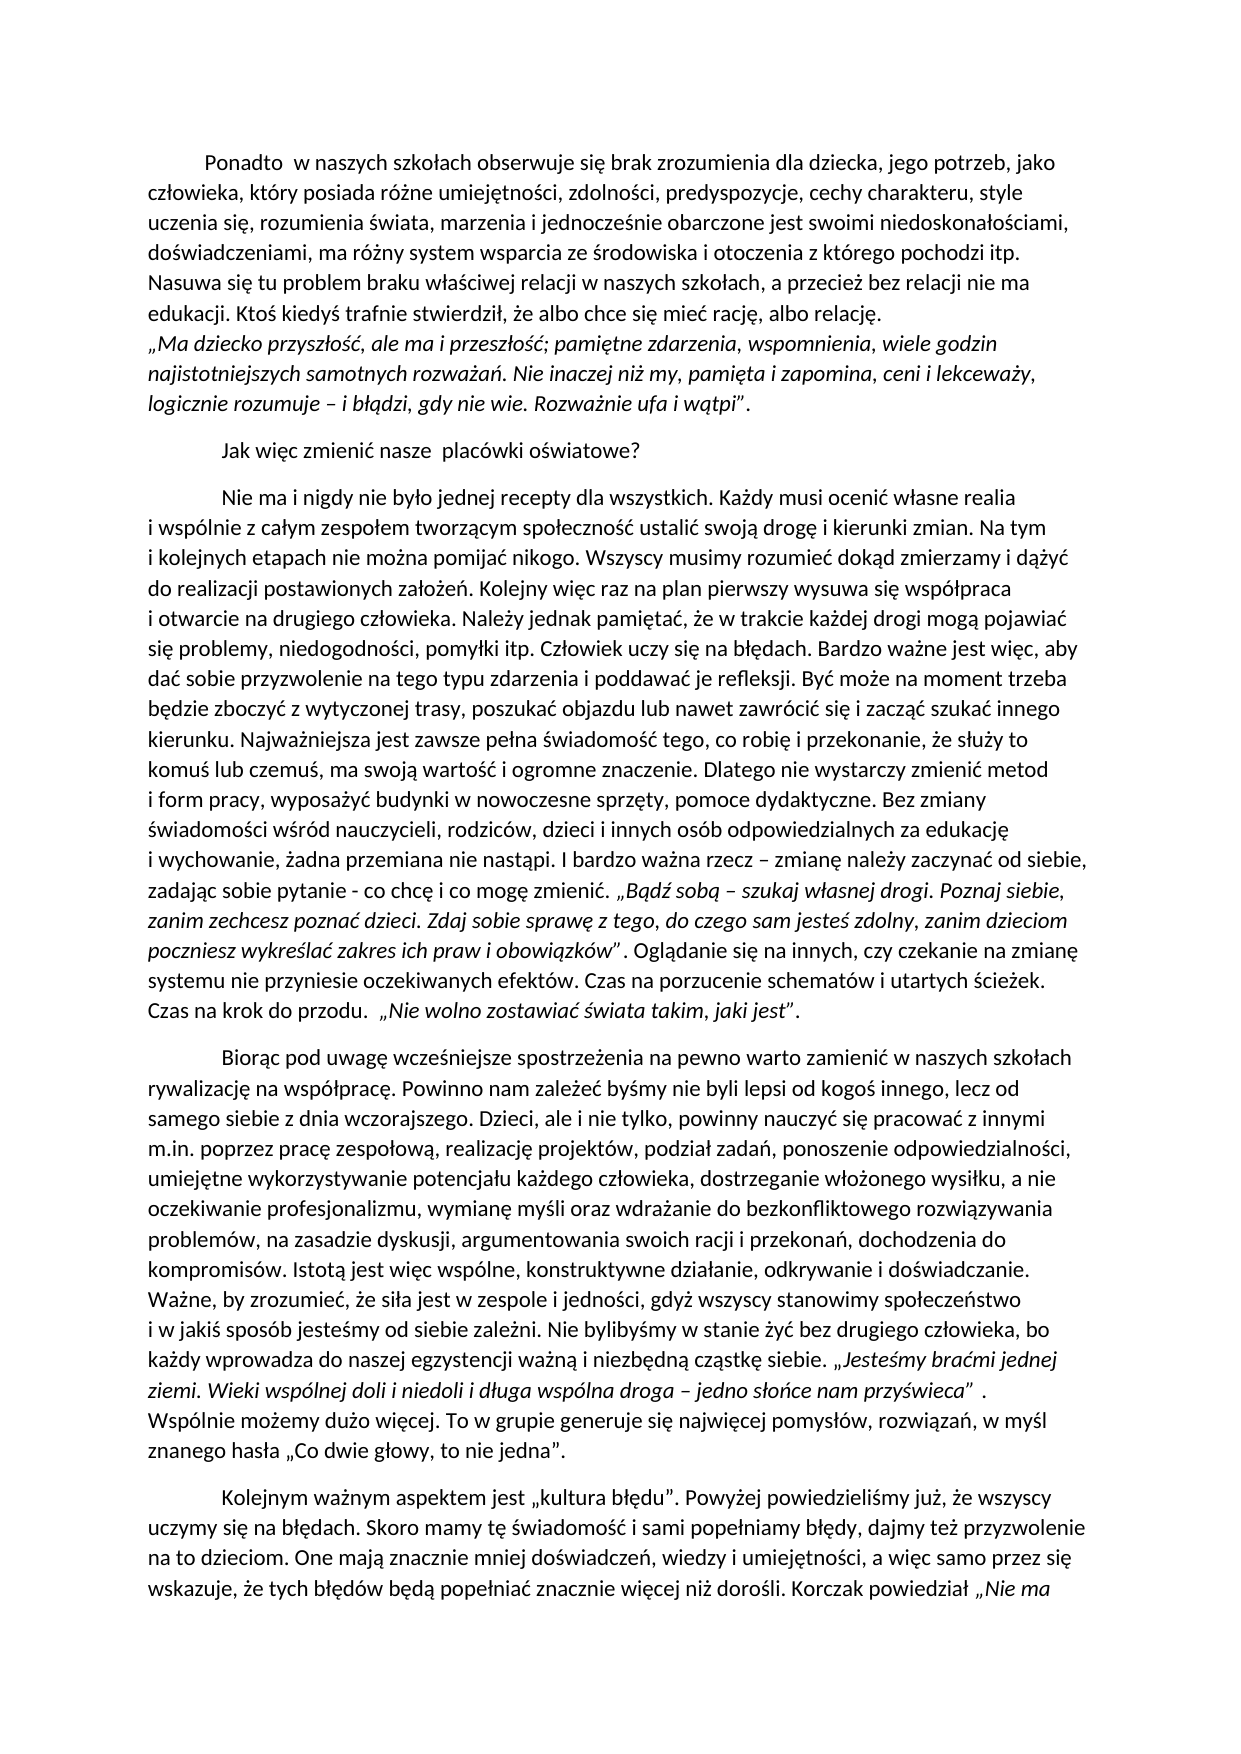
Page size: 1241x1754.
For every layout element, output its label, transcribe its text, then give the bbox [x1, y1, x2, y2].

text Nie ma i nigdy nie było jednej recepty dla wszystkich. Każdy musi ocenić własne realia i wspólnie z całym zespołem tworzącym społeczność ustalić swoją drogę i kierunki zmian. Na tym i kolejnych etapach nie można pomijać nikogo. Wszyscy musimy rozumieć dokąd zmierzamy i dążyć do realizacji postawionych założeń. Kolejny więc raz na plan pierwszy wysuwa się współpraca i otwarcie na drugiego człowieka. Należy jednak pamiętać, że w trakcie każdej drogi mogą pojawiać się problemy, niedogodności, pomyłki itp. Człowiek uczy się na błędach. Bardzo ważne jest więc, aby dać sobie przyzwolenie na tego typu zdarzenia i poddawać je refleksji. Być może na moment trzeba będzie zboczyć z wytyczonej trasy, poszukać objazdu lub nawet zawrócić się i zacząć szukać innego kierunku. Najważniejsza jest zawsze pełna świadomość tego, co robię i przekonanie, że służy to komuś lub czemuś, ma swoją wartość i ogromne znaczenie. Dlatego nie wystarczy zmienić metod i form pracy, wyposażyć budynki w nowoczesne sprzęty, pomoce dydaktyczne. Bez zmiany świadomości wśród nauczycieli, rodziców, dzieci i innych osób odpowiedzialnych za edukację i wychowanie, żadna przemiana nie nastąpi. I bardzo ważna rzecz – zmianę należy zaczynać od siebie, zadając sobie pytanie - co chcę i co mogę zmienić. „Bądź sobą – szukaj własnej drogi. Poznaj siebie, zanim zechcesz poznać dzieci. Zdaj sobie sprawę z tego, do czego sam jesteś zdolny, zanim dzieciom poczniesz wykreślać zakres ich praw i obowiązków”. Oglądanie się na innych, czy czekanie na zmianę systemu nie przyniesie oczekiwanych efektów. Czas na porzucenie schematów i utartych ścieżek. Czas na krok do przodu. „Nie wolno zostawiać świata takim, jaki jest”. [148, 483, 1093, 1024]
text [148, 148, 1093, 417]
text Jak więc zmienić nasze placówki oświatowe? [148, 436, 1093, 464]
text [148, 1483, 1093, 1602]
text Biorąc pod uwagę wcześniejsze spostrzeżenia na pewno warto zamienić w naszych szkołach rywalizację na współpracę. Powinno nam zależeć byśmy nie byli lepsi od kogoś innego, lecz od samego siebie z dnia wczorajszego. Dzieci, ale i nie tylko, powinny nauczyć się pracować z innymi m.in. poprzez pracę zespołową, realizację projektów, podział zadań, ponoszenie odpowiedzialności, umiejętne wykorzystywanie potencjału każdego człowieka, dostrzeganie włożonego wysiłku, a nie oczekiwanie profesjonalizmu, wymianę myśli oraz wdrażanie do bezkonfliktowego rozwiązywania problemów, na zasadzie dyskusji, argumentowania swoich racji i przekonań, dochodzenia do kompromisów. Istotą jest więc wspólne, konstruktywne działanie, odkrywanie i doświadczanie. Ważne, by zrozumieć, że siła jest w zespole i jedności, gdyż wszyscy stanowimy społeczeństwo i w jakiś sposób jesteśmy od siebie zależni. Nie bylibyśmy w stanie żyć bez drugiego człowieka, bo każdy wprowadza do naszej egzystencji ważną i niezbędną cząstkę siebie. „Jesteśmy braćmi jednej ziemi. Wieki wspólnej doli i niedoli i długa wspólna droga – jedno słońce nam przyświeca” . Wspólnie możemy dużo więcej. To w grupie generuje się najwięcej pomysłów, rozwiązań, w myśl znanego hasła „Co dwie głowy, to nie jedna”. [148, 1043, 1093, 1464]
